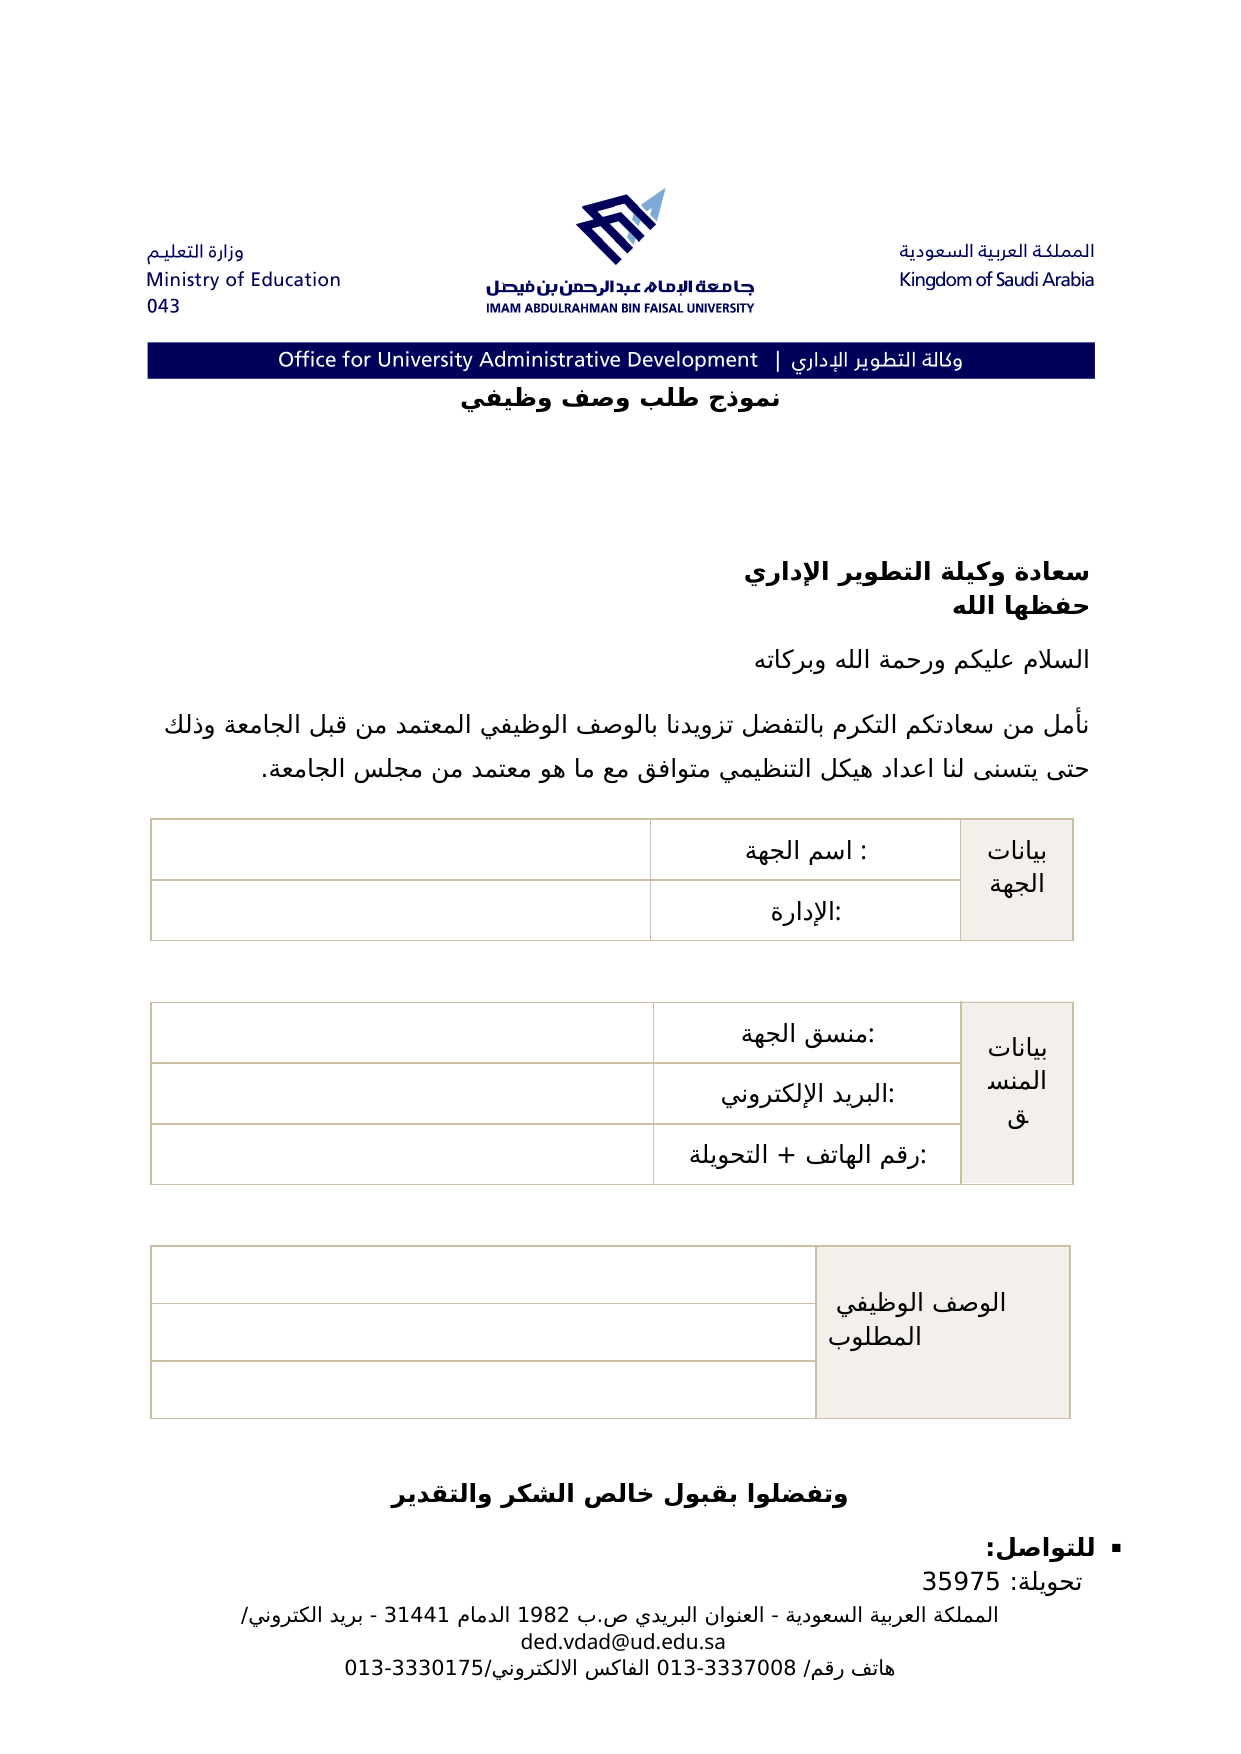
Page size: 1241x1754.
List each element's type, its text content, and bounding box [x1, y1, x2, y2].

text سعادة وكيلة التطوير الإداري حفظها الله [150, 557, 1090, 620]
table_cell [152, 1064, 653, 1123]
text السلام عليكم ورحمة الله وبركاته [150, 645, 1090, 674]
table_header اسم الجهة : [651, 820, 960, 879]
text نموذج طلب وصف وظيفي [150, 150, 1090, 412]
table_header [152, 820, 650, 879]
table_cell [152, 881, 650, 940]
table_cell [152, 1125, 653, 1183]
table_cell [152, 1304, 815, 1360]
table_header بيانات الجهة [961, 820, 1072, 940]
table_cell الإدارة: [651, 881, 960, 940]
table_cell البريد الإلكتروني: [654, 1064, 960, 1123]
text تحويلة: 35975 [150, 1567, 1090, 1596]
table_header بيانات المنسق [962, 1003, 1072, 1183]
table_header منسق الجهة: [654, 1003, 960, 1062]
table_header [152, 1003, 653, 1062]
text نأمل من سعادتكم التكرم بالتفضل تزويدنا بالوصف الوظيفي المعتمد من قبل الجامعة وذلك حتى يتسنى لنا اعداد هيكل التنظيمي متوافق مع ما هو معتمد من مجلس الجامعة. [150, 710, 1090, 783]
table_cell رقم الهاتف + التحويلة: [654, 1125, 960, 1183]
table_cell [152, 1362, 815, 1418]
text وتفضلوا بقبول خالص الشكر والتقدير [150, 1479, 1090, 1508]
picture [0, 0, 1241, 379]
table_header [152, 1247, 815, 1303]
list للتواصل: [150, 1533, 1110, 1563]
table_header الوصف الوظيفي المطلوب [817, 1247, 1069, 1418]
